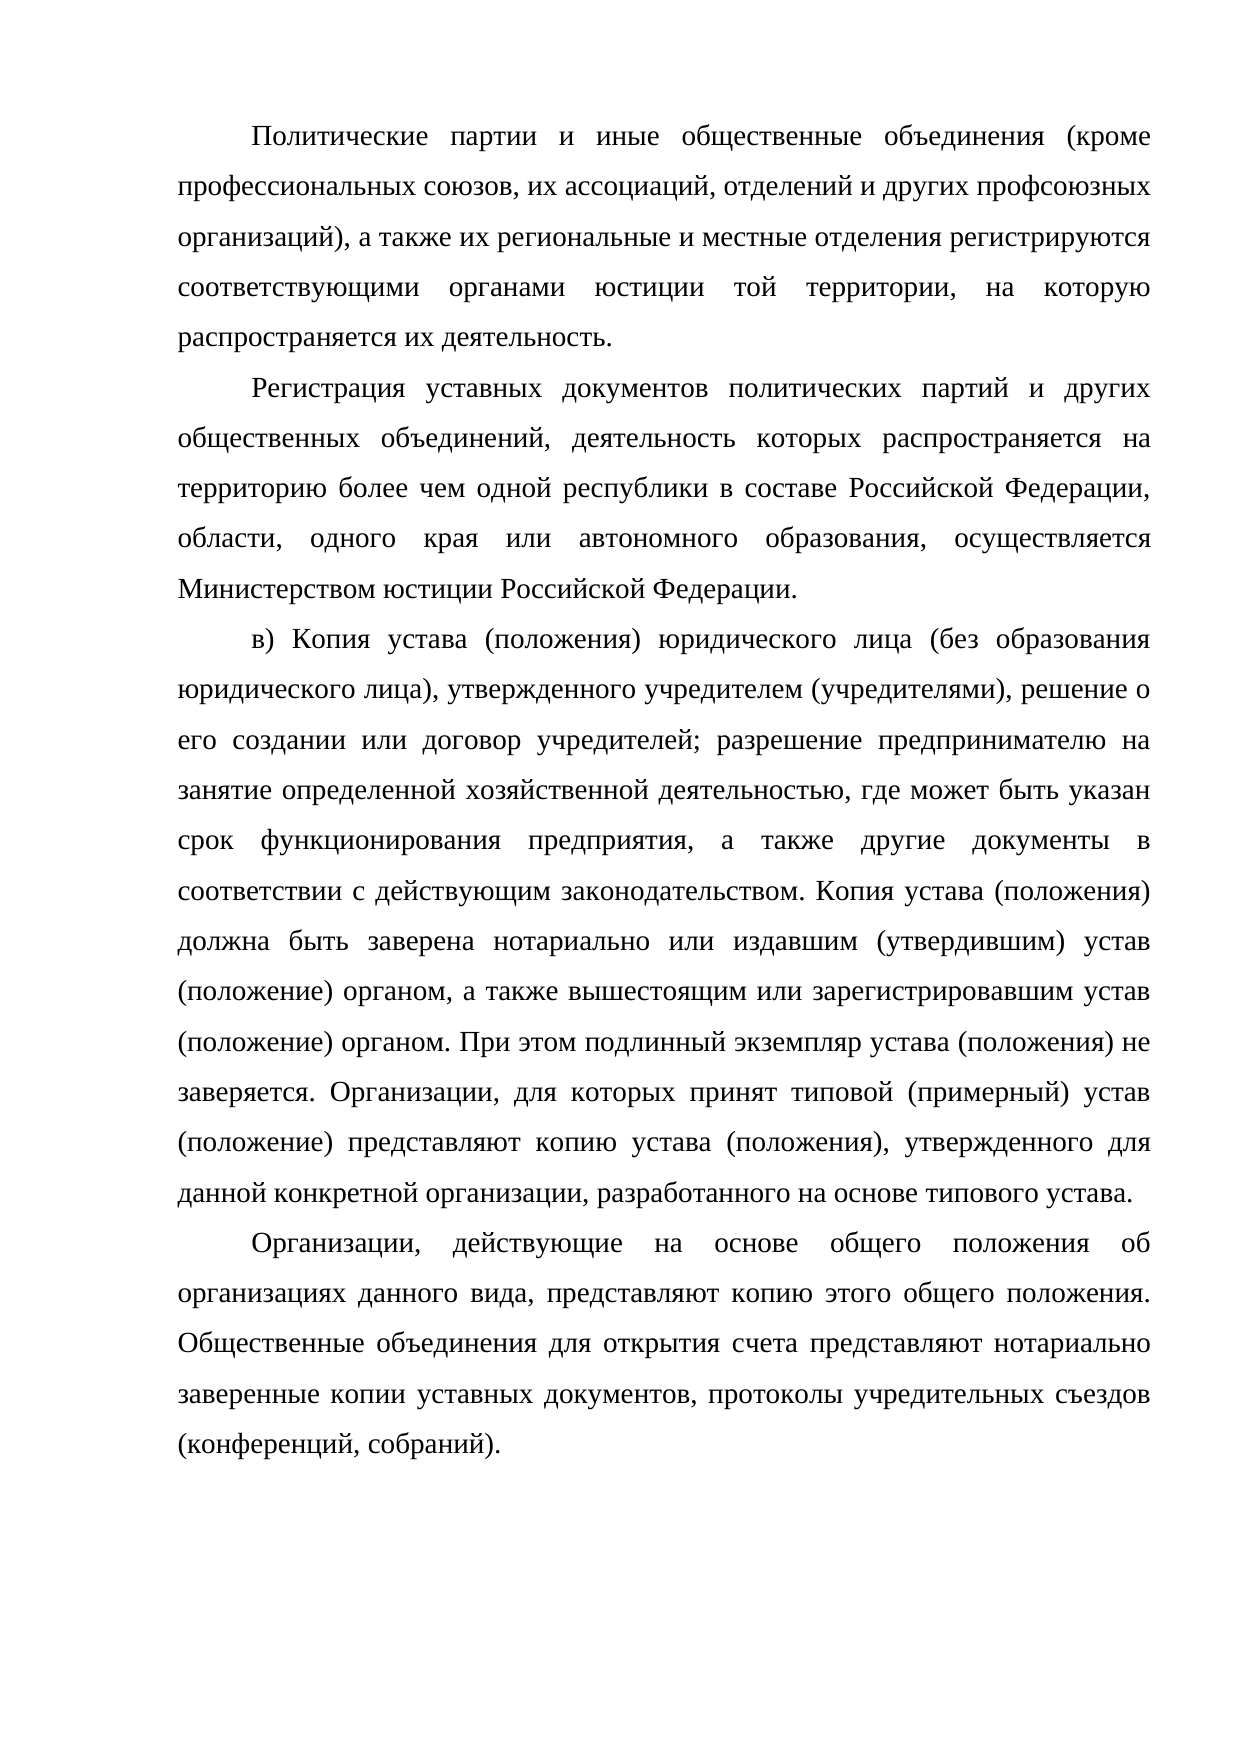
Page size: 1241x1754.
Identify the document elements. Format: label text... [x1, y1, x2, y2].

text в) Копия устава (положения) юридического лица (без образования юридического лица), утвержденного учредителем (учредителями), решение о его создании или договор учредителей; разрешение предпринимателю на занятие определенной хозяйственной деятельностью, где может быть указан срок функционирования предприятия, а также другие документы в соответствии с действующим законодательством. Копия устава (положения) должна быть заверена нотариально или издавшим (утвердившим) устав (положение) органом, а также вышестоящим или зарегистрировавшим устав (положение) органом. При этом подлинный экземпляр устава (положения) не заверяется. Организации, для которых принят типовой (примерный) устав (положение) представляют копию устава (положения), утвержденного для данной конкретной организации, разработанного на основе типового устава. [177, 621, 1152, 1208]
text Регистрация уставных документов политических партий и других общественных объединений, деятельность которых распространяется на территорию более чем одной республики в составе Российской Федерации, области, одного края или автономного образования, осуществляется Министерством юстиции Российской Федерации. [177, 370, 1152, 604]
text Политические партии и иные общественные объединения (кроме профессиональных союзов, их ассоциаций, отделений и других профсоюзных организаций), а также их региональные и местные отделения регистрируются соответствующими органами юстиции той территории, на которую распространяется их деятельность. [177, 118, 1152, 353]
text Организации, действующие на основе общего положения об организациях данного вида, представляют копию этого общего положения. Общественные объединения для открытия счета представляют нотариально заверенные копии уставных документов, протоколы учредительных съездов (конференций, собраний). [177, 1225, 1152, 1460]
